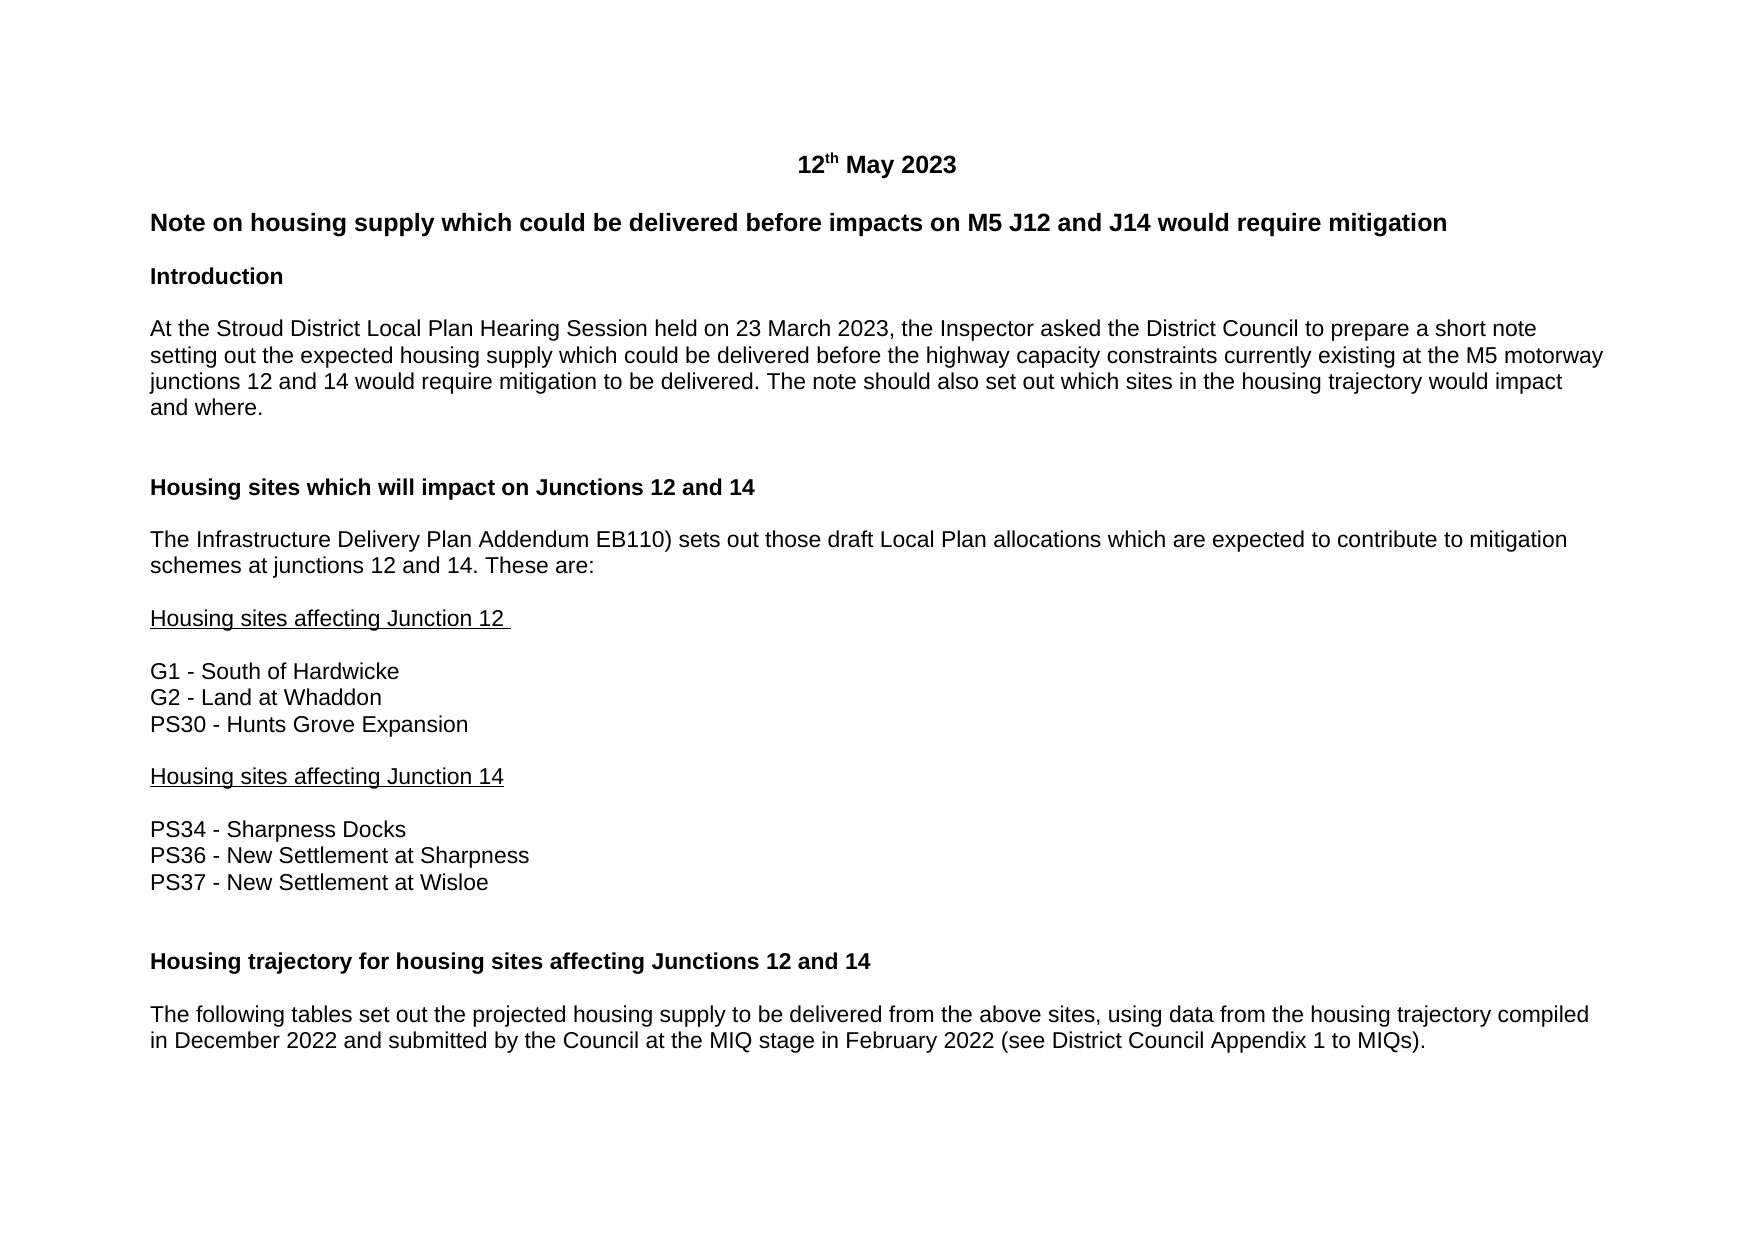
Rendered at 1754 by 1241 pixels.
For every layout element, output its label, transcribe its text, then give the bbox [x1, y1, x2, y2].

text The following tables set out the projected housing supply to be delivered from the above sites, using data from the housing trajectory compiled in December 2022 and submitted by the Council at the MIQ stage in February 2022 (see District Council Appendix 1 to MIQs). [150, 1001, 1604, 1053]
text Housing sites which will impact on Junctions 12 and 14 [150, 473, 1604, 500]
text Housing sites affecting Junction 12 [150, 605, 1604, 632]
text G1 - South of Hardwicke [150, 658, 1604, 684]
text At the Stroud District Local Plan Hearing Session held on 23 March 2023, the Inspector asked the District Council to prepare a short note setting out the expected housing supply which could be delivered before the highway capacity constraints currently existing at the M5 motorway junctions 12 and 14 would require mitigation to be delivered. The note should also set out which sites in the housing trajectory would impact and where. [150, 315, 1604, 421]
text Note on housing supply which could be delivered before impacts on M5 J12 and J14 would require mitigation [150, 207, 1604, 236]
text Housing trajectory for housing sites affecting Junctions 12 and 14 [150, 948, 1604, 974]
text PS36 - New Settlement at Sharpness [150, 842, 1604, 869]
text 12th May 2023 [150, 150, 1604, 179]
text PS30 - Hunts Grove Expansion [150, 711, 1604, 737]
text Housing sites affecting Junction 14 [150, 763, 1604, 790]
text G2 - Land at Whaddon [150, 684, 1604, 711]
text PS34 - Sharpness Docks [150, 816, 1604, 842]
text PS37 - New Settlement at Wisloe [150, 869, 1604, 895]
text The Infrastructure Delivery Plan Addendum EB110) sets out those draft Local Plan allocations which are expected to contribute to mitigation schemes at junctions 12 and 14. These are: [150, 526, 1604, 579]
text Introduction [150, 263, 1604, 289]
